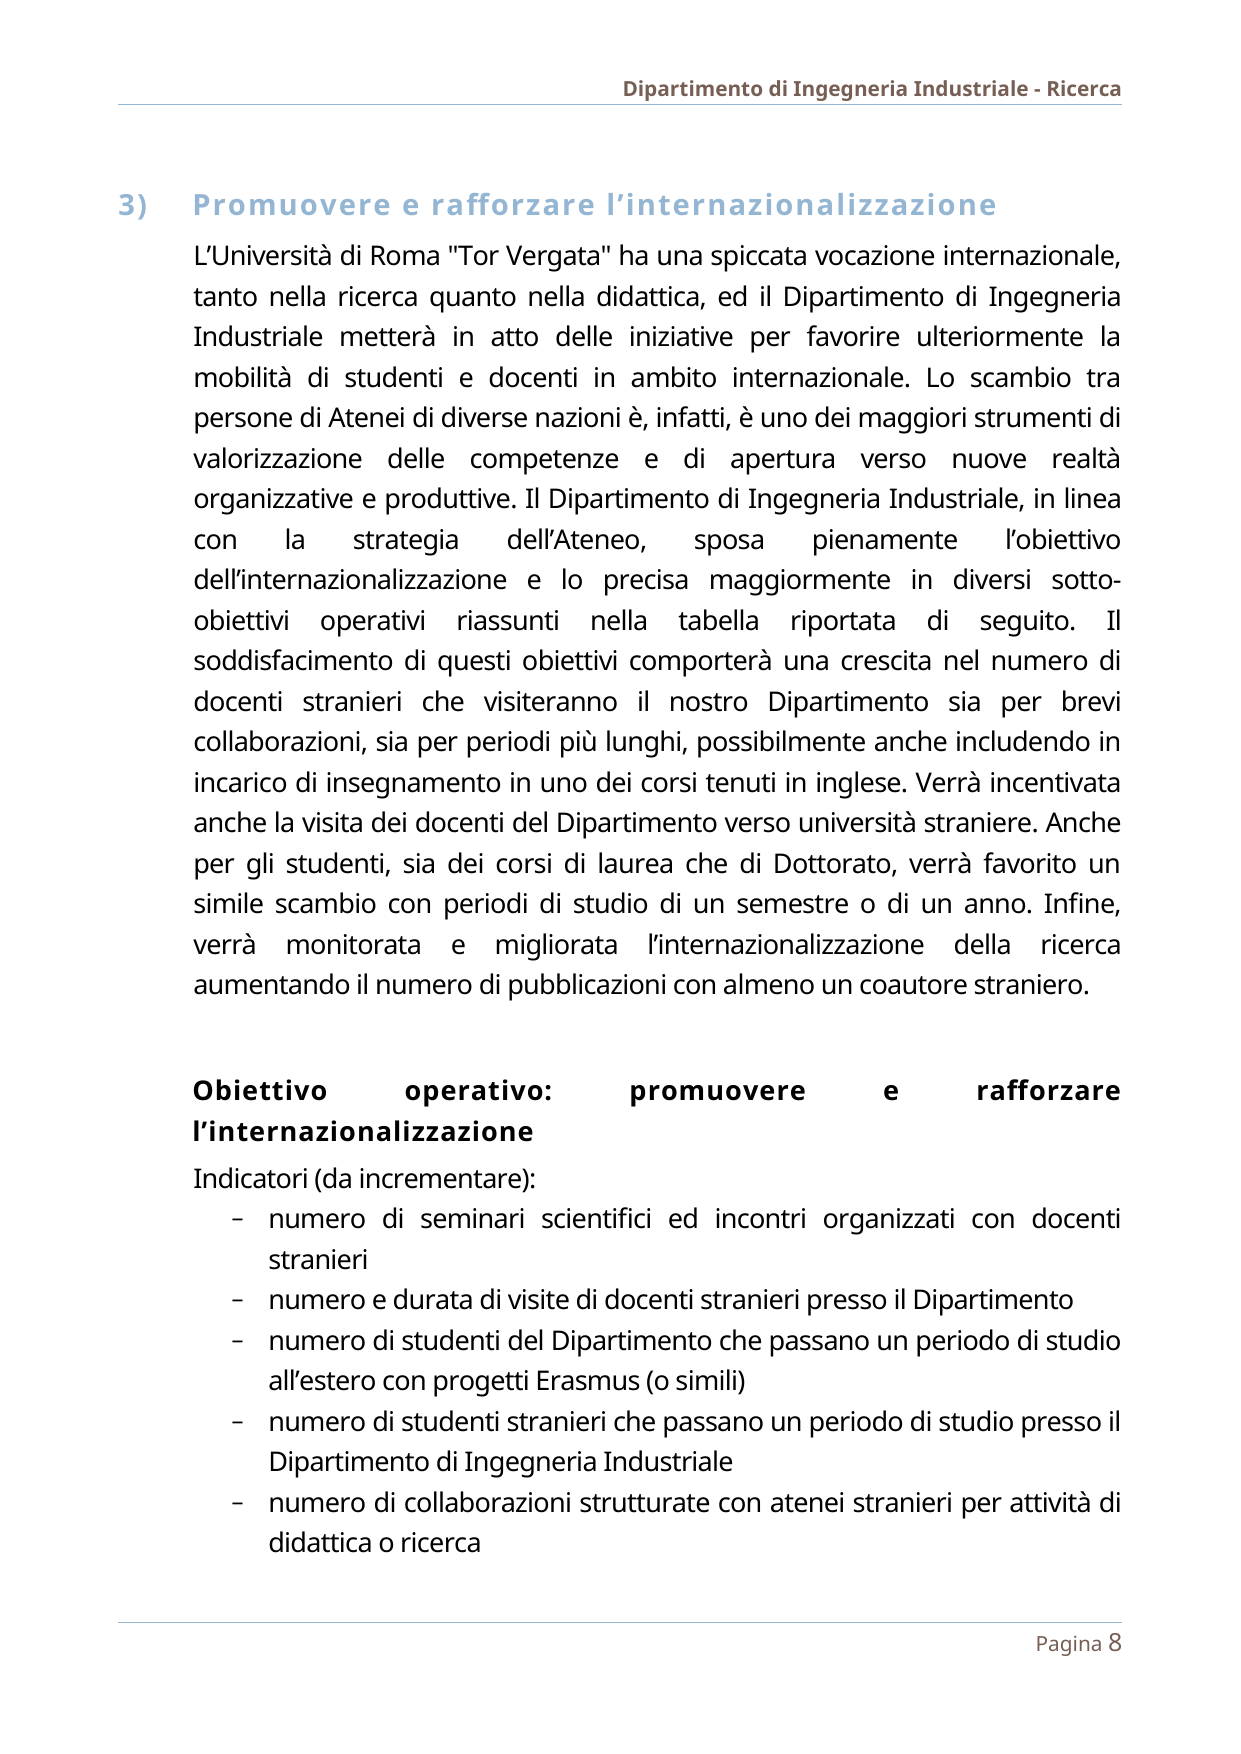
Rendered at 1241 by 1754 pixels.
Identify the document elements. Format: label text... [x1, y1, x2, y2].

list numero e durata di visite di docenti stranieri presso il Dipartimento [231, 1281, 1122, 1318]
list numero di seminari scientifici ed incontri organizzati con docenti stranieri [231, 1200, 1122, 1277]
subtitle Obiettivo operativo: promuovere e rafforzare l’internazionalizzazione [192, 1072, 1122, 1149]
subtitle 3) Promuovere e rafforzare l’internazionalizzazione [118, 184, 1122, 224]
list numero di studenti stranieri che passano un periodo di studio presso il Dipartimento di Ingegneria Industriale [231, 1402, 1122, 1480]
list Indicatori (da incrementare): [193, 1159, 1122, 1196]
list numero di collaborazioni strutturate con atenei stranieri per attività di didattica o ricerca [231, 1483, 1122, 1561]
list L’Università di Roma "Tor Vergata" ha una spiccata vocazione internazionale, tanto nella ricerca quanto nella didattica, ed il Dipartimento di Ingegneria Industriale metterà in atto delle iniziative per favorire ulteriormente la mobilità di studenti e docenti in ambito internazionale. Lo scambio tra persone di Atenei di diverse nazioni è, infatti, è uno dei maggiori strumenti di valorizzazione delle competenze e di apertura verso nuove realtà organizzative e produttive. Il Dipartimento di Ingegneria Industriale, in linea con la strategia dell’Ateneo, sposa pienamente l’obiettivo dell’internazionalizzazione e lo precisa maggiormente in diversi sotto-obiettivi operativi riassunti nella tabella riportata di seguito. Il soddisfacimento di questi obiettivi comporterà una crescita nel numero di docenti stranieri che visiteranno il nostro Dipartimento sia per brevi collaborazioni, sia per periodi più lunghi, possibilmente anche includendo in incarico di insegnamento in uno dei corsi tenuti in inglese. Verrà incentivata anche la visita dei docenti del Dipartimento verso università straniere. Anche per gli studenti, sia dei corsi di laurea che di Dottorato, verrà favorito un simile scambio con periodi di studio di un semestre o di un anno. Infine, verrà monitorata e migliorata l’internazionalizzazione della ricerca aumentando il numero di pubblicazioni con almeno un coautore straniero. [193, 236, 1122, 1003]
list numero di studenti del Dipartimento che passano un periodo di studio all’estero con progetti Erasmus (o simili) [231, 1321, 1122, 1399]
